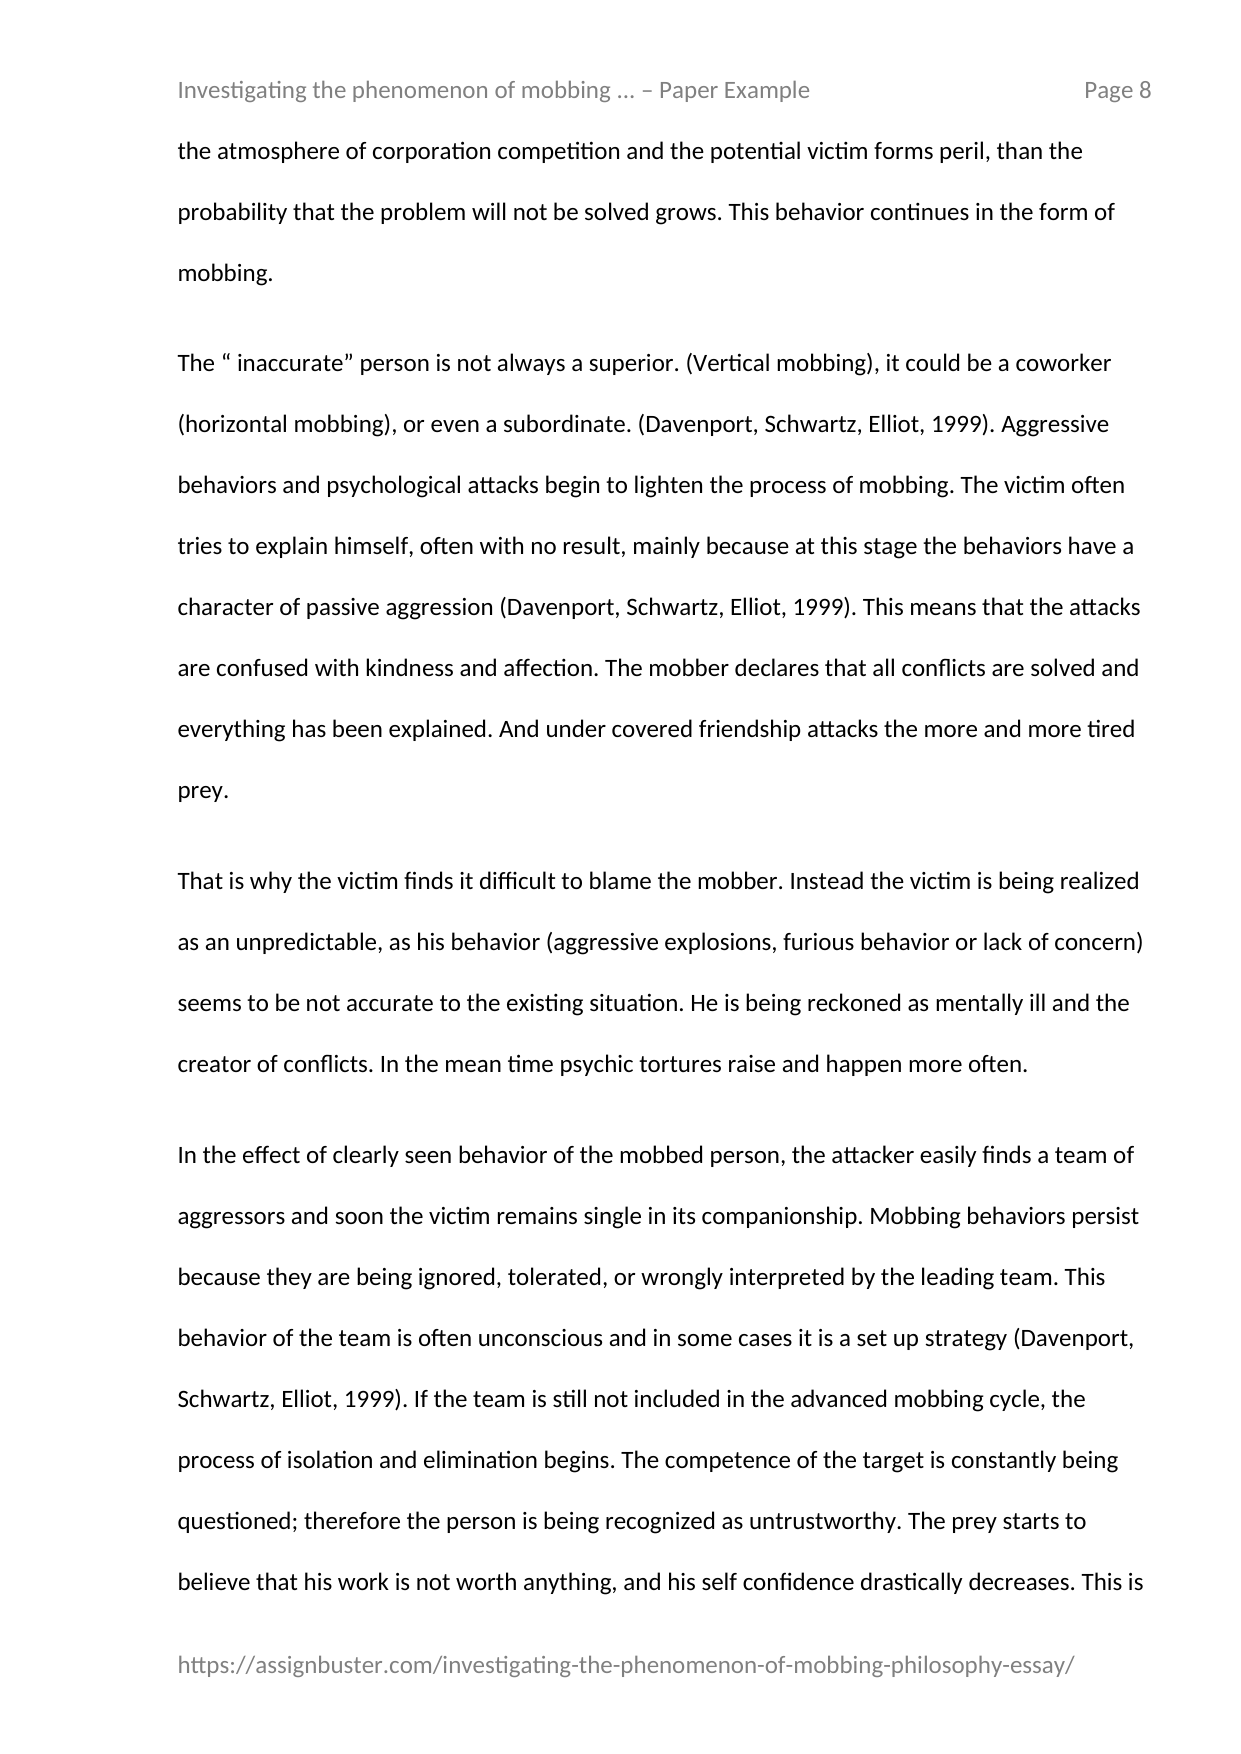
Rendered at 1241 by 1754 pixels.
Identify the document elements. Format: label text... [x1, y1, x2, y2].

text The “ inaccurate” person is not always a superior. (Vertical mobbing), it could be a coworker (horizontal mobbing), or even a subordinate. (Davenport, Schwartz, Elliot, 1999). Aggressive behaviors and psychological attacks begin to lighten the process of mobbing. The victim often tries to explain himself, often with no result, mainly because at this stage the behaviors have a character of passive aggression (Davenport, Schwartz, Elliot, 1999). This means that the attacks are confused with kindness and affection. The mobber declares that all conflicts are solved and everything has been explained. And under covered friendship attacks the more and more tired prey. [177, 347, 1152, 805]
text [177, 135, 1152, 287]
text That is why the victim finds it difficult to blame the mobber. Instead the victim is being realized as an unpredictable, as his behavior (aggressive explosions, furious behavior or lack of concern) seems to be not accurate to the existing situation. He is being reckoned as mentally ill and the creator of conflicts. In the mean time psychic tortures raise and happen more often. [177, 865, 1152, 1079]
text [177, 1139, 1152, 1597]
